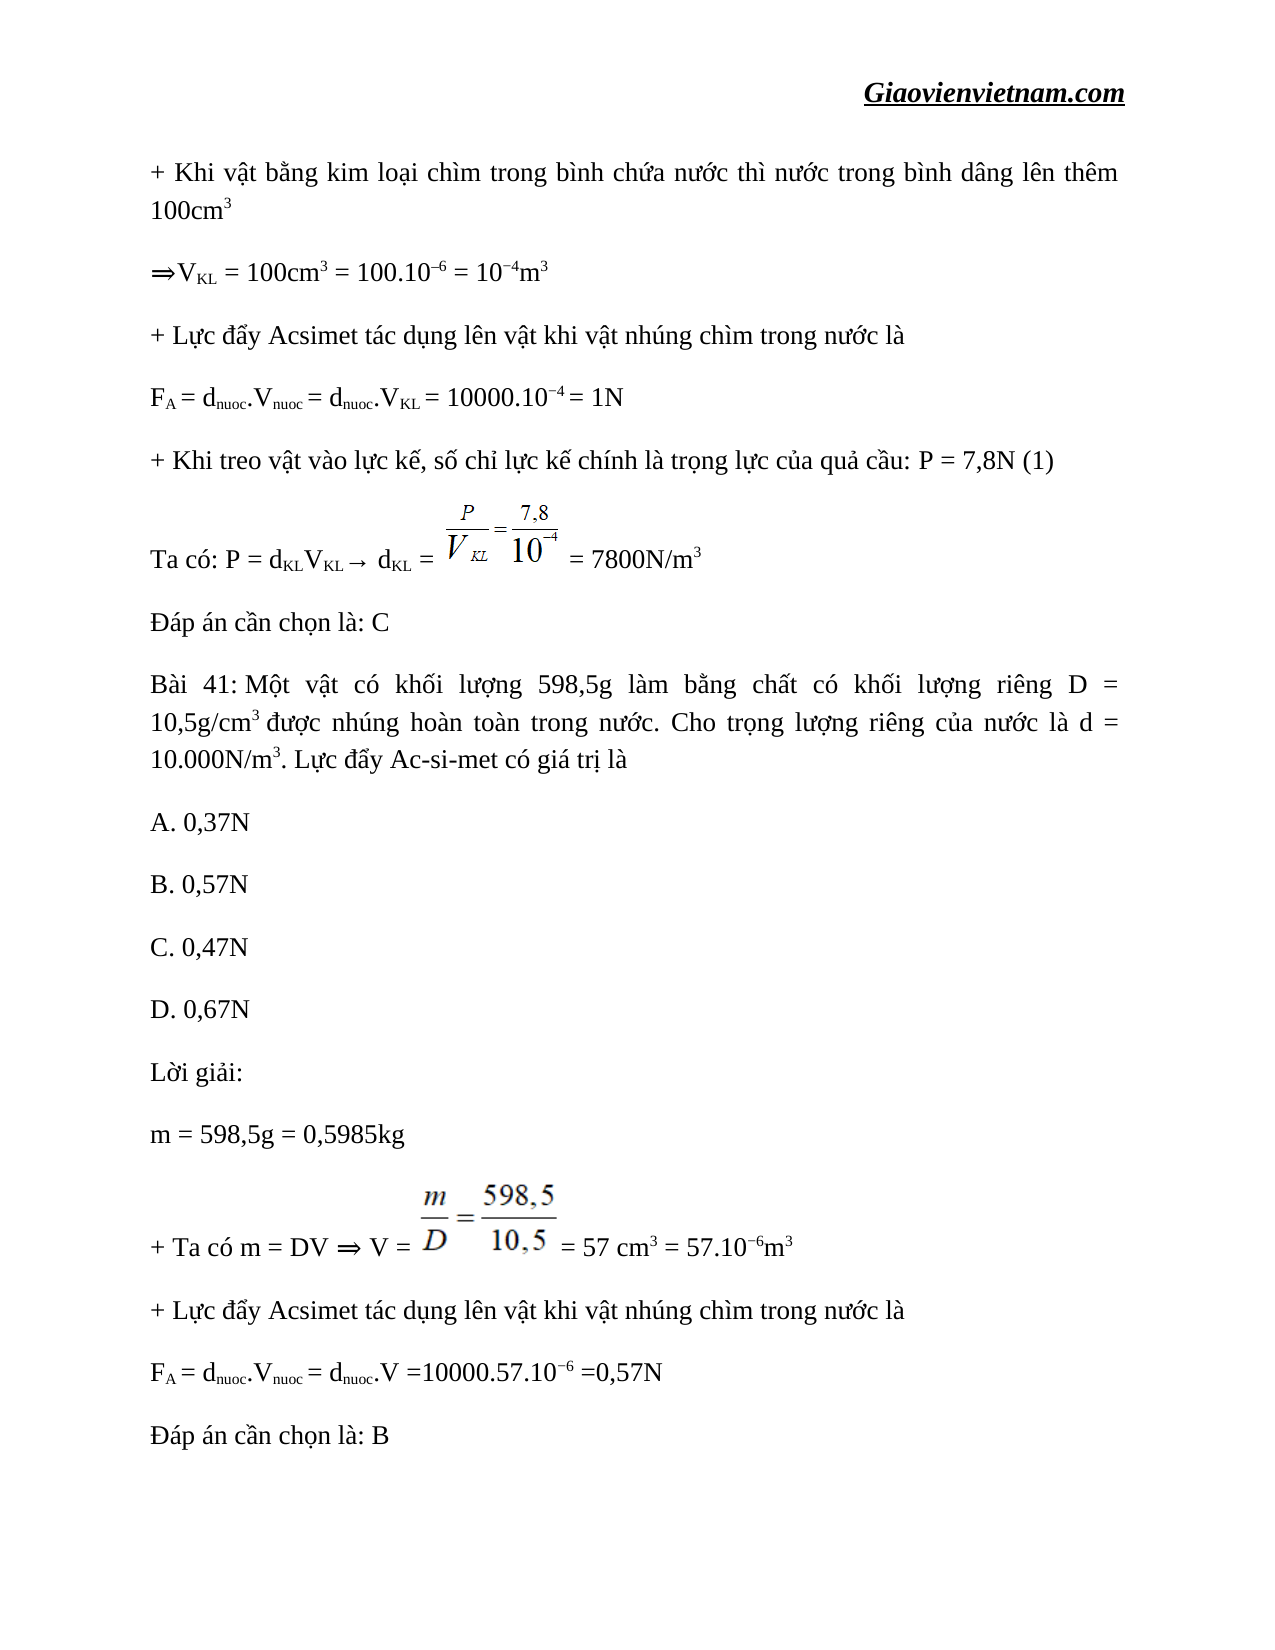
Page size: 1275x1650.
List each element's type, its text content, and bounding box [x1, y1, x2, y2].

text + Lực đẩy Acsimet tác dụng lên vật khi vật nhúng chìm trong nước là [150, 1288, 1120, 1325]
picture [441, 500, 563, 569]
text C. 0,47N [150, 924, 1120, 962]
text + Khi vật bằng kim loại chìm trong bình chứa nước thì nước trong bình dâng lên thêm 100cm3 [150, 150, 1120, 225]
text + Ta có m = DV ⇒ V = = 57 cm3 = 57.10−6m3 [150, 1174, 1120, 1263]
text FA = dnuoc.Vnuoc = dnuoc.V =10000.57.10−6 =0,57N [150, 1350, 1120, 1388]
picture [417, 1174, 561, 1257]
text + Lực đẩy Acsimet tác dụng lên vật khi vật nhúng chìm trong nước là [150, 312, 1120, 350]
text B. 0,57N [150, 862, 1120, 899]
text D. 0,67N [150, 987, 1120, 1024]
text Bài 41: Một vật có khối lượng 598,5g làm bằng chất có khối lượng riêng D = 10,5g/cm3 được nhúng hoàn toàn trong nước. Cho trọng lượng riêng của nước là d = 10.000N/m3. Lực đẩy Ac-si-met có giá trị là [150, 662, 1120, 774]
text ⇒VKL = 100cm3 = 100.10–6 = 10−4m3 [150, 250, 1120, 287]
text Đáp án cần chọn là: B [150, 1413, 1120, 1450]
text m = 598,5g = 0,5985kg [150, 1112, 1120, 1149]
text Ta có: P = dKLVKL→ dKL = = 7800N/m3 [150, 500, 1120, 574]
text + Khi treo vật vào lực kế, số chỉ lực kế chính là trọng lực của quả cầu: P = 7,8N (1) [150, 437, 1120, 475]
text Đáp án cần chọn là: C [150, 599, 1120, 637]
text A. 0,37N [150, 799, 1120, 837]
text Lời giải: [150, 1049, 1120, 1087]
text FA = dnuoc.Vnuoc = dnuoc.VKL = 10000.10−4 = 1N [150, 375, 1120, 412]
